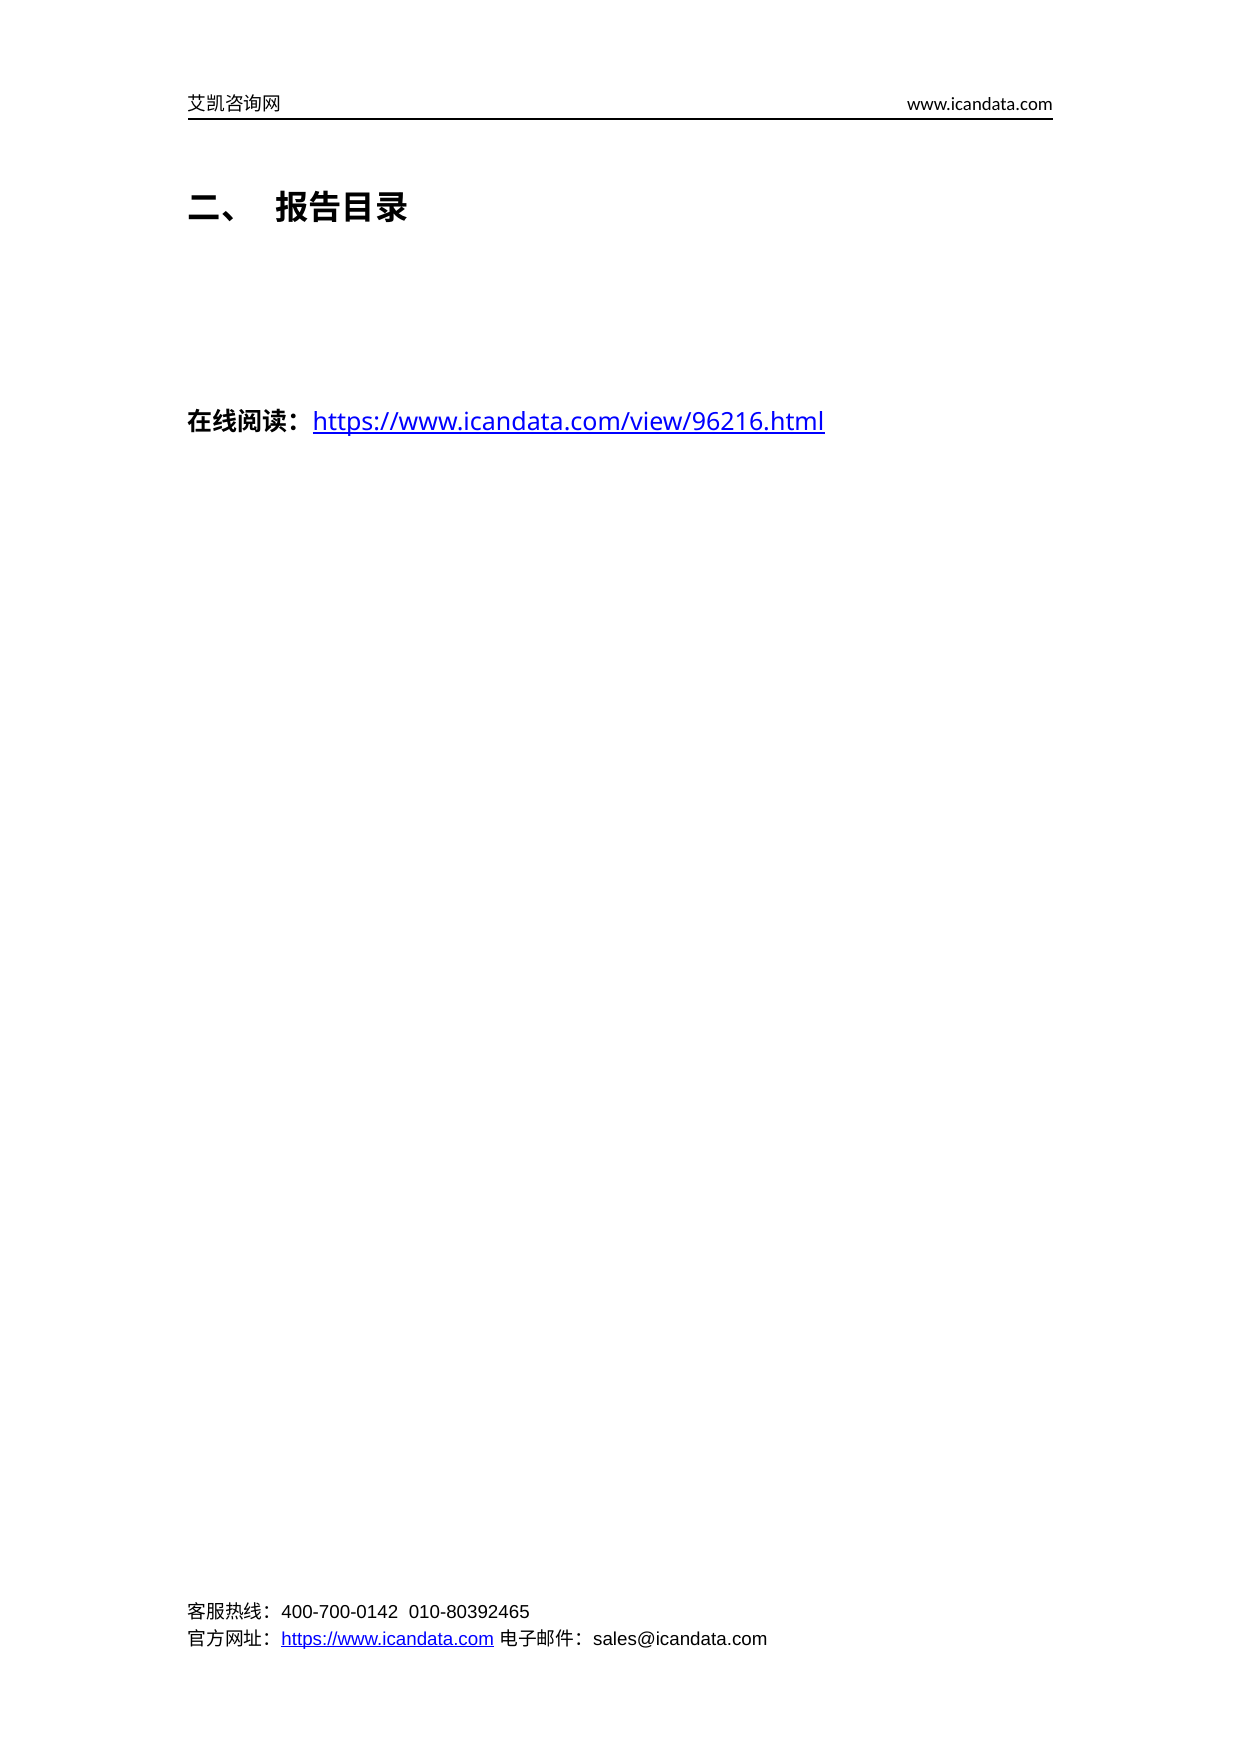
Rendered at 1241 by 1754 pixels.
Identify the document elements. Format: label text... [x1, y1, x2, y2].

text 在线阅读：https://www.icandata.com/view/96216.html [187, 387, 1053, 452]
subtitle 报告目录 [187, 172, 1053, 237]
